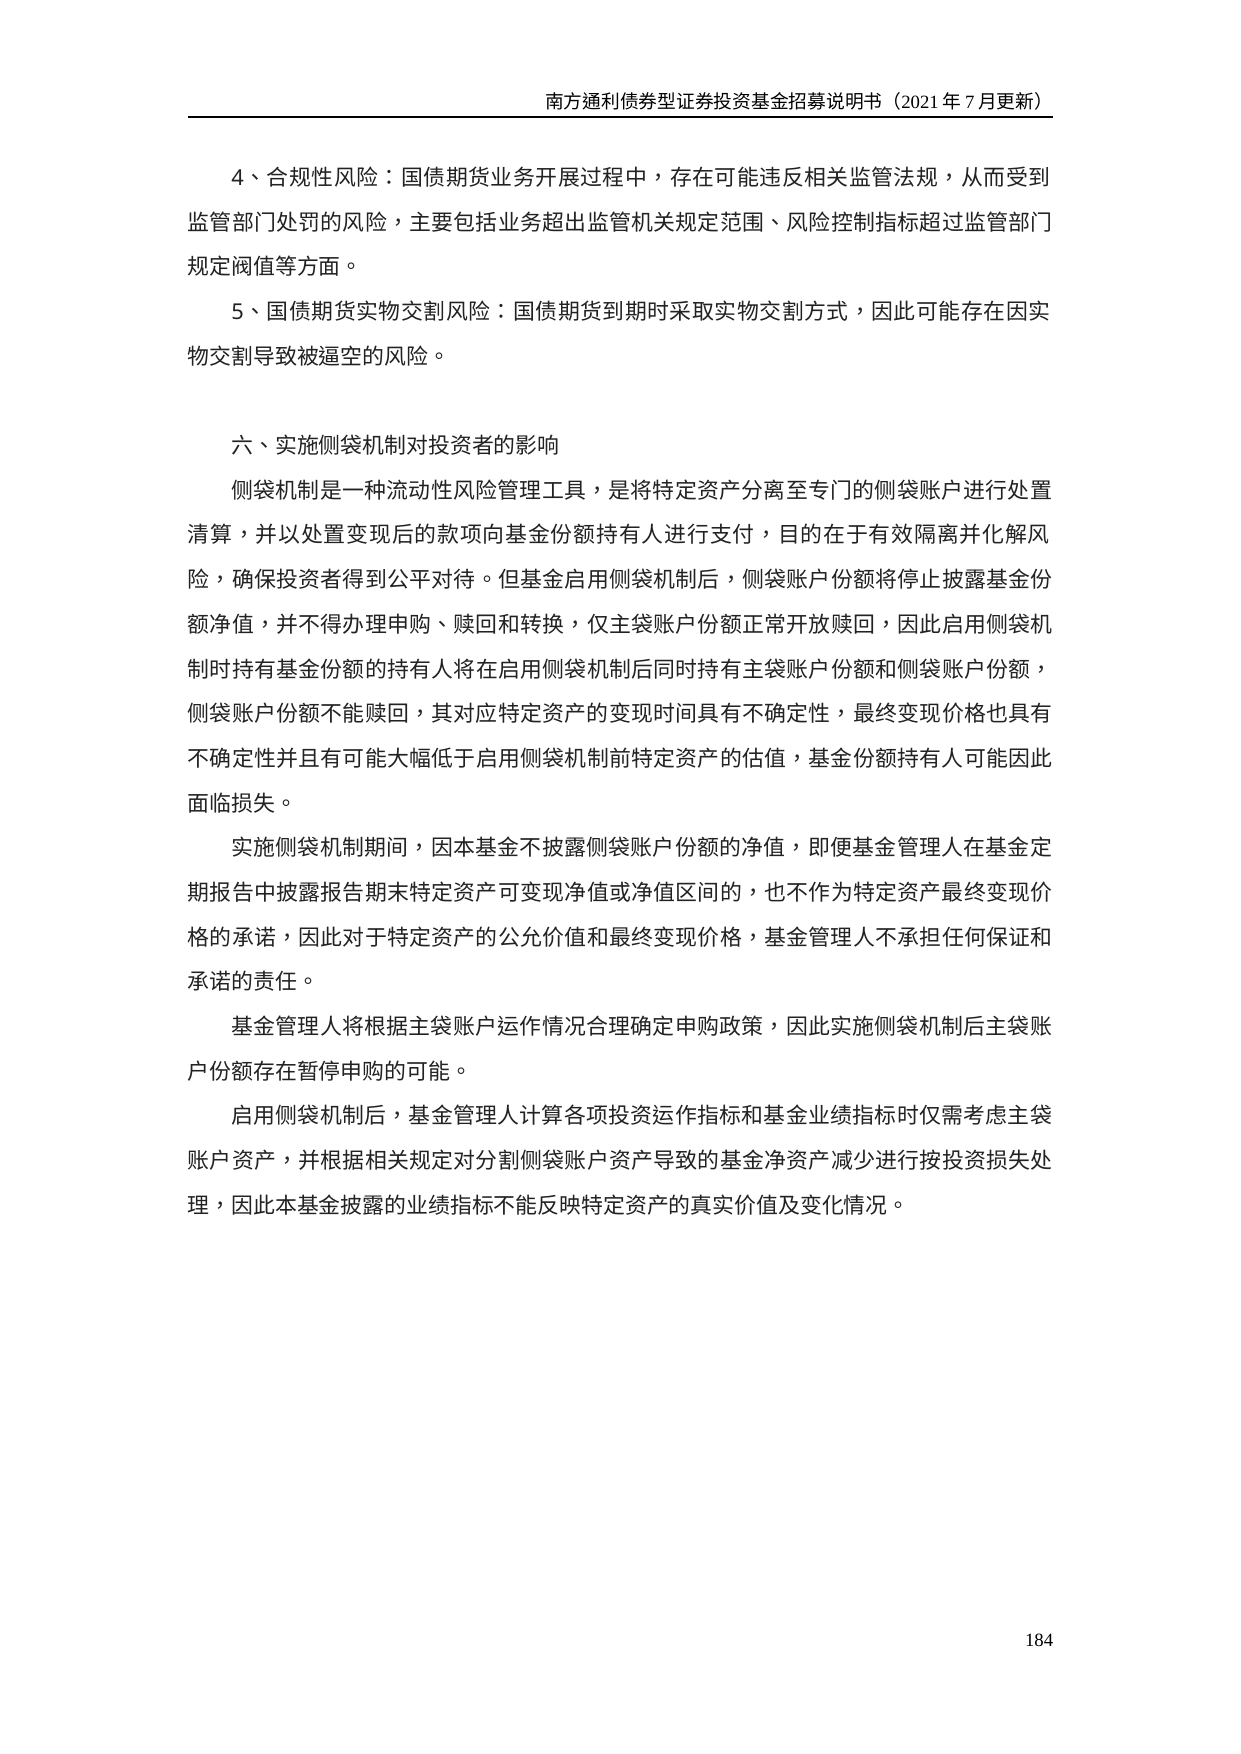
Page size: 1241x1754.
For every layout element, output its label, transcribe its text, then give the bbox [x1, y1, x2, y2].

text 侧袋机制是一种流动性风险管理工具，是将特定资产分离至专门的侧袋账户进行处置清算，并以处置变现后的款项向基金份额持有人进行支付，目的在于有效隔离并化解风险，确保投资者得到公平对待。但基金启用侧袋机制后，侧袋账户份额将停止披露基金份额净值，并不得办理申购、赎回和转换，仅主袋账户份额正常开放赎回，因此启用侧袋机制时持有基金份额的持有人将在启用侧袋机制后同时持有主袋账户份额和侧袋账户份额，侧袋账户份额不能赎回，其对应特定资产的变现时间具有不确定性，最终变现价格也具有不确定性并且有可能大幅低于启用侧袋机制前特定资产的估值，基金份额持有人可能因此面临损失。 [187, 475, 1053, 817]
text 六、实施侧袋机制对投资者的影响 [187, 430, 1053, 460]
text 5、国债期货实物交割风险：国债期货到期时采取实物交割方式，因此可能存在因实物交割导致被逼空的风险。 [187, 296, 1053, 371]
text 基金管理人将根据主袋账户运作情况合理确定申购政策，因此实施侧袋机制后主袋账户份额存在暂停申购的可能。 [187, 1011, 1053, 1086]
text 实施侧袋机制期间，因本基金不披露侧袋账户份额的净值，即便基金管理人在基金定期报告中披露报告期末特定资产可变现净值或净值区间的，也不作为特定资产最终变现价格的承诺，因此对于特定资产的公允价值和最终变现价格，基金管理人不承担任何保证和承诺的责任。 [187, 832, 1053, 996]
text 启用侧袋机制后，基金管理人计算各项投资运作指标和基金业绩指标时仅需考虑主袋账户资产，并根据相关规定对分割侧袋账户资产导致的基金净资产减少进行按投资损失处理，因此本基金披露的业绩指标不能反映特定资产的真实价值及变化情况。 [187, 1100, 1053, 1219]
text 4、合规性风险：国债期货业务开展过程中，存在可能违反相关监管法规，从而受到监管部门处罚的风险，主要包括业务超出监管机关规定范围、风险控制指标超过监管部门规定阀值等方面。 [187, 162, 1053, 281]
